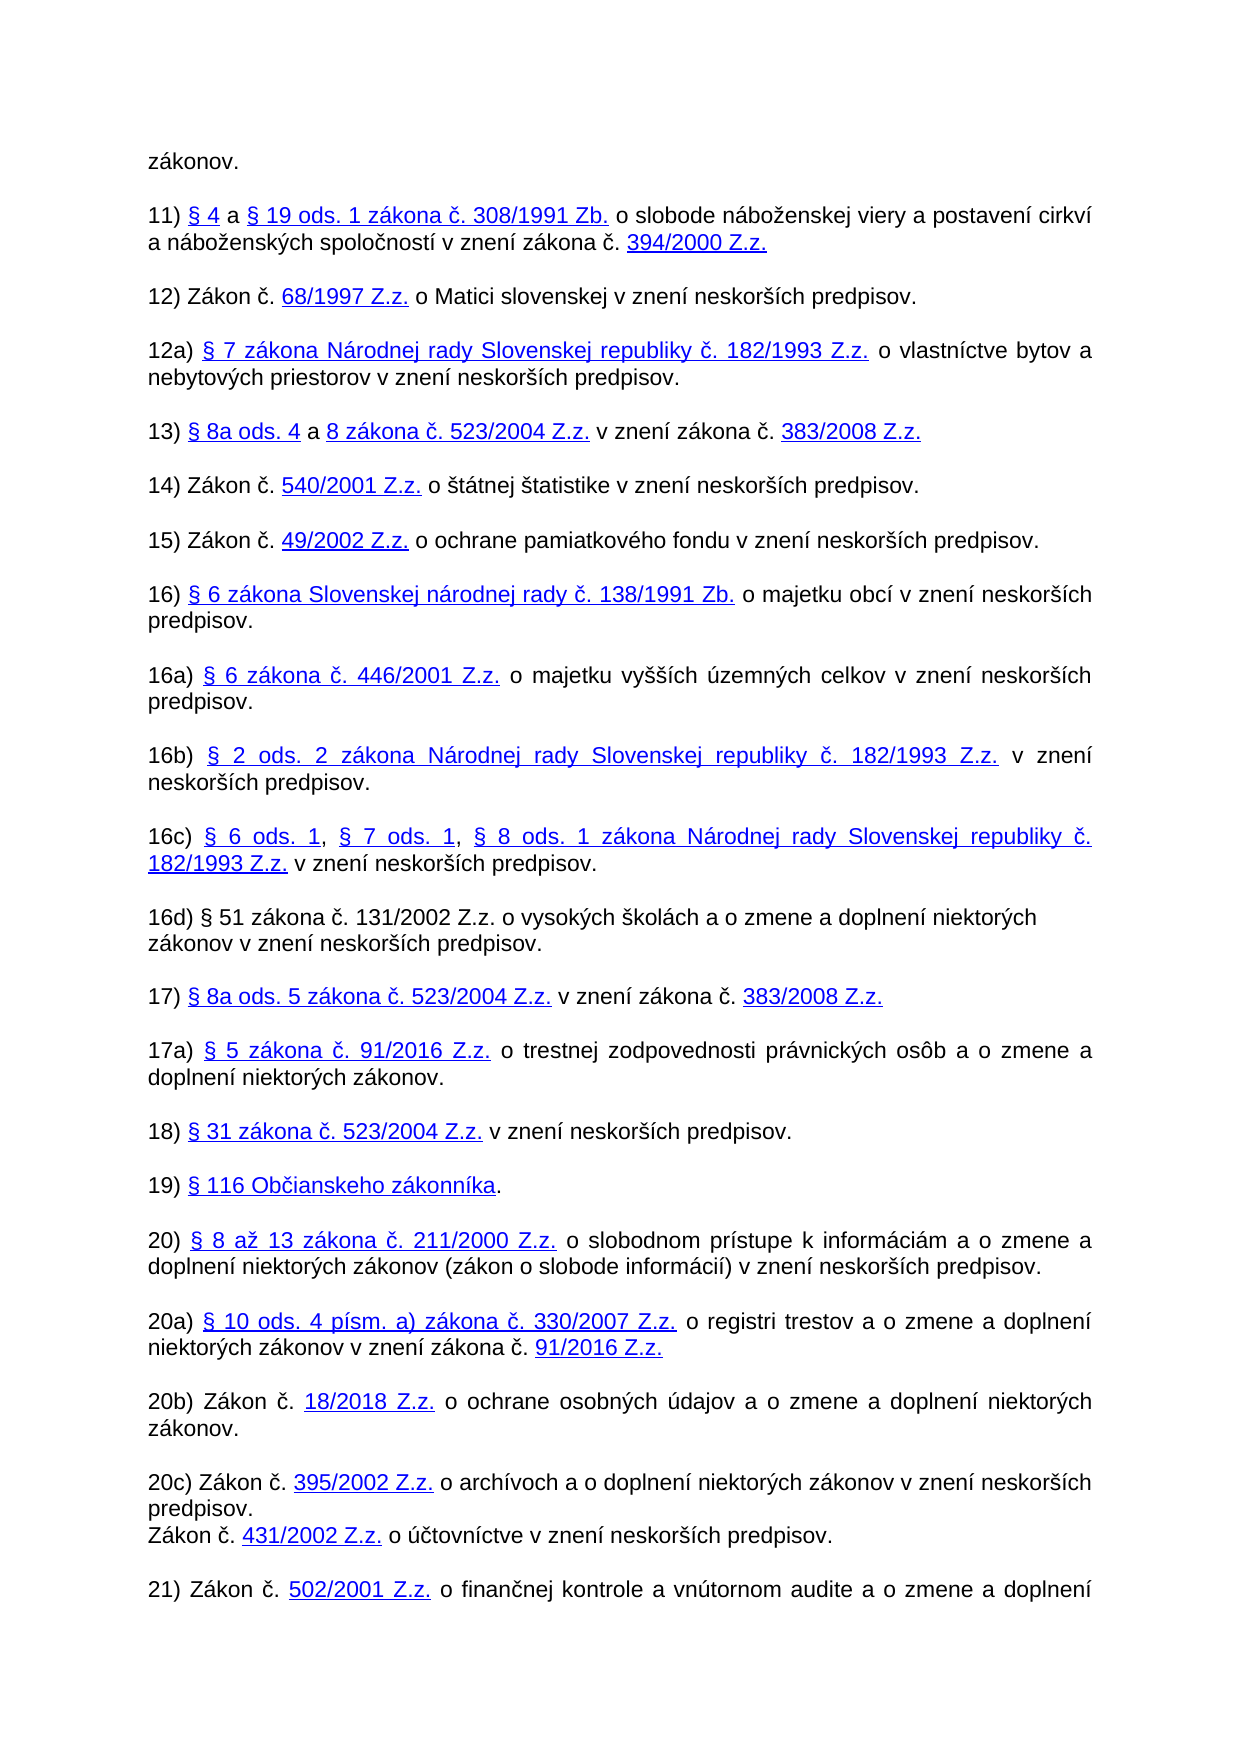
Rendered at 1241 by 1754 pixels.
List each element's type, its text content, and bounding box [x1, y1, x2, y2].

text 17a) § 5 zákona č. 91/2016 Z.z. o trestnej zodpovednosti právnických osôb a o zmene a doplnení niektorých zákonov. [148, 1037, 1092, 1090]
text 16a) § 6 zákona č. 446/2001 Z.z. o majetku vyšších územných celkov v znení neskorších predpisov. [148, 662, 1092, 714]
text Zákon č. 431/2002 Z.z. o účtovníctve v znení neskorších predpisov. [148, 1522, 1092, 1548]
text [148, 1576, 1092, 1602]
text 12) Zákon č. 68/1997 Z.z. o Matici slovenskej v znení neskorších predpisov. [148, 283, 1092, 309]
text 16d) § 51 zákona č. 131/2002 Z.z. o vysokých školách a o zmene a doplnení niektorých zákonov v znení neskorších predpisov. [148, 904, 1092, 957]
text 20a) § 10 ods. 4 písm. a) zákona č. 330/2007 Z.z. o registri trestov a o zmene a doplnení niektorých zákonov v znení zákona č. 91/2016 Z.z. [148, 1308, 1092, 1360]
text 20) § 8 až 13 zákona č. 211/2000 Z.z. o slobodnom prístupe k informáciám a o zmene a doplnení niektorých zákonov (zákon o slobode informácií) v znení neskorších predpisov. [148, 1227, 1092, 1279]
text 12a) § 7 zákona Národnej rady Slovenskej republiky č. 182/1993 Z.z. o vlastníctve bytov a nebytových priestorov v znení neskorších predpisov. [148, 337, 1092, 390]
text 20c) Zákon č. 395/2002 Z.z. o archívoch a o doplnení niektorých zákonov v znení neskorších predpisov. [148, 1469, 1092, 1522]
text 16) § 6 zákona Slovenskej národnej rady č. 138/1991 Zb. o majetku obcí v znení neskorších predpisov. [148, 581, 1092, 634]
text 13) § 8a ods. 4 a 8 zákona č. 523/2004 Z.z. v znení zákona č. 383/2008 Z.z. [148, 418, 1092, 444]
text 20b) Zákon č. 18/2018 Z.z. o ochrane osobných údajov a o zmene a doplnení niektorých zákonov. [148, 1388, 1092, 1441]
text 19) § 116 Občianskeho zákonníka. [148, 1172, 1092, 1199]
text 15) Zákon č. 49/2002 Z.z. o ochrane pamiatkového fondu v znení neskorších predpisov. [148, 527, 1092, 553]
text 16b) § 2 ods. 2 zákona Národnej rady Slovenskej republiky č. 182/1993 Z.z. v znení neskorších predpisov. [148, 742, 1092, 795]
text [148, 148, 1092, 174]
text 11) § 4 a § 19 ods. 1 zákona č. 308/1991 Zb. o slobode náboženskej viery a postavení cirkví a náboženských spoločností v znení zákona č. 394/2000 Z.z. [148, 202, 1092, 255]
text 17) § 8a ods. 5 zákona č. 523/2004 Z.z. v znení zákona č. 383/2008 Z.z. [148, 983, 1092, 1009]
text 18) § 31 zákona č. 523/2004 Z.z. v znení neskorších predpisov. [148, 1118, 1092, 1144]
text 14) Zákon č. 540/2001 Z.z. o štátnej štatistike v znení neskorších predpisov. [148, 472, 1092, 499]
text 16c) § 6 ods. 1, § 7 ods. 1, § 8 ods. 1 zákona Národnej rady Slovenskej republiky č. 182/1993 Z.z. v znení neskorších predpisov. [148, 823, 1092, 876]
